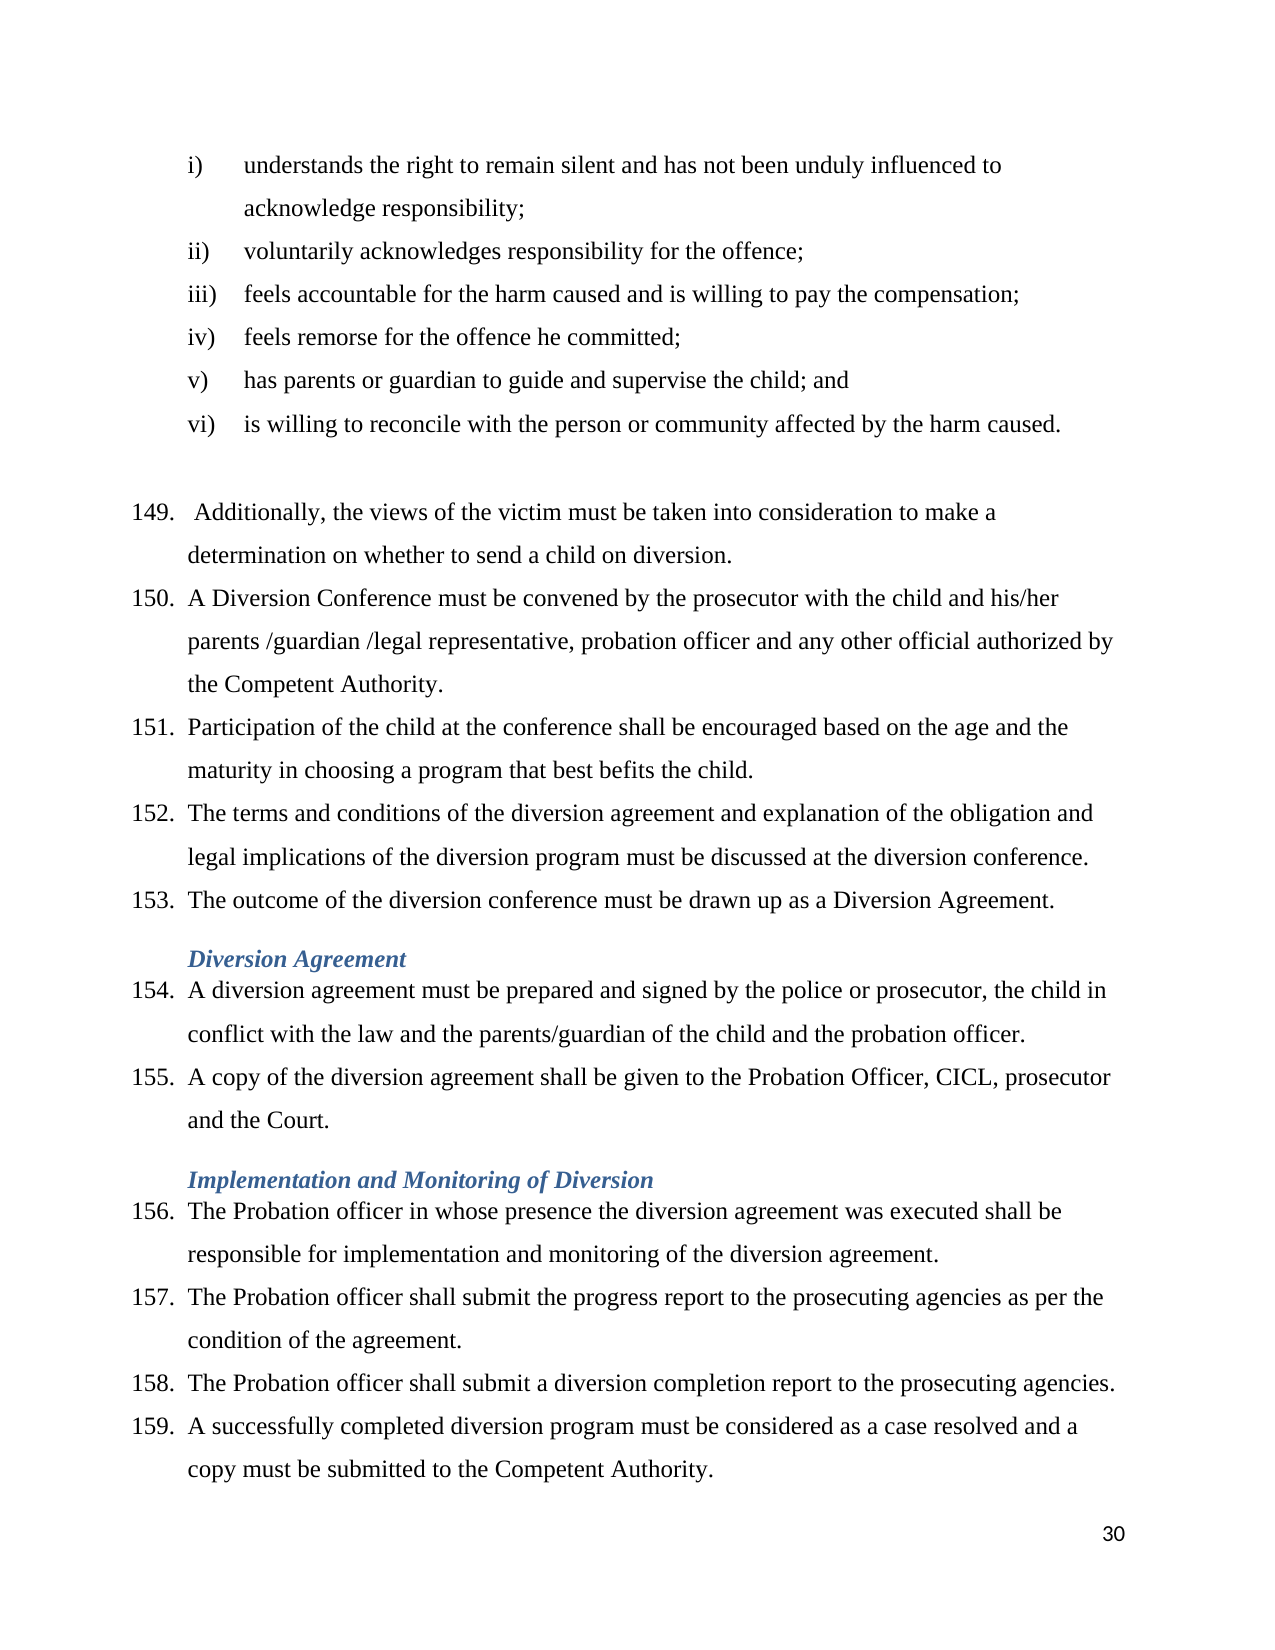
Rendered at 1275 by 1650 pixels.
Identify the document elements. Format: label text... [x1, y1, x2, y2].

list A diversion agreement must be prepared and signed by the police or prosecutor, the child in conflict with the law and the parents/guardian of the child and the probation officer. [131, 976, 1125, 1047]
list A Diversion Conference must be convened by the prosecutor with the child and his/her parents /guardian /legal representative, probation officer and any other official authorized by the Competent Authority. [131, 583, 1125, 698]
list feels accountable for the harm caused and is willing to pay the compensation; [187, 279, 1125, 308]
subtitle Implementation and Monitoring of Diversion [187, 1165, 1125, 1193]
list Participation of the child at the conference shall be encouraged based on the age and the maturity in choosing a program that best befits the child. [131, 712, 1125, 784]
list The Probation officer shall submit the progress report to the prosecuting agencies as per the condition of the agreement. [131, 1282, 1125, 1354]
list has parents or guardian to guide and supervise the child; and [187, 366, 1125, 394]
list The outcome of the diversion conference must be drawn up as a Diversion Agreement. [131, 885, 1125, 913]
list voluntarily acknowledges responsibility for the offence; [187, 236, 1125, 265]
list A copy of the diversion agreement shall be given to the Probation Officer, CICL, prosecutor and the Court. [131, 1062, 1125, 1134]
list A successfully completed diversion program must be considered as a case resolved and a copy must be submitted to the Competent Authority. [131, 1411, 1125, 1483]
list feels remorse for the offence he committed; [187, 322, 1125, 351]
list The Probation officer shall submit a diversion completion report to the prosecuting agencies. [131, 1368, 1125, 1397]
list Additionally, the views of the victim must be taken into consideration to make a determination on whether to send a child on diversion. [131, 497, 1125, 568]
list The Probation officer in whose presence the diversion agreement was executed shall be responsible for implementation and monitoring of the diversion agreement. [131, 1196, 1125, 1268]
subtitle Diversion Agreement [187, 944, 1125, 973]
list is willing to reconcile with the person or community affected by the harm caused. [187, 409, 1125, 437]
list understands the right to remain silent and has not been unduly influenced to acknowledge responsibility; [187, 150, 1125, 222]
list The terms and conditions of the diversion agreement and explanation of the obligation and legal implications of the diversion program must be discussed at the diversion conference. [131, 798, 1125, 870]
